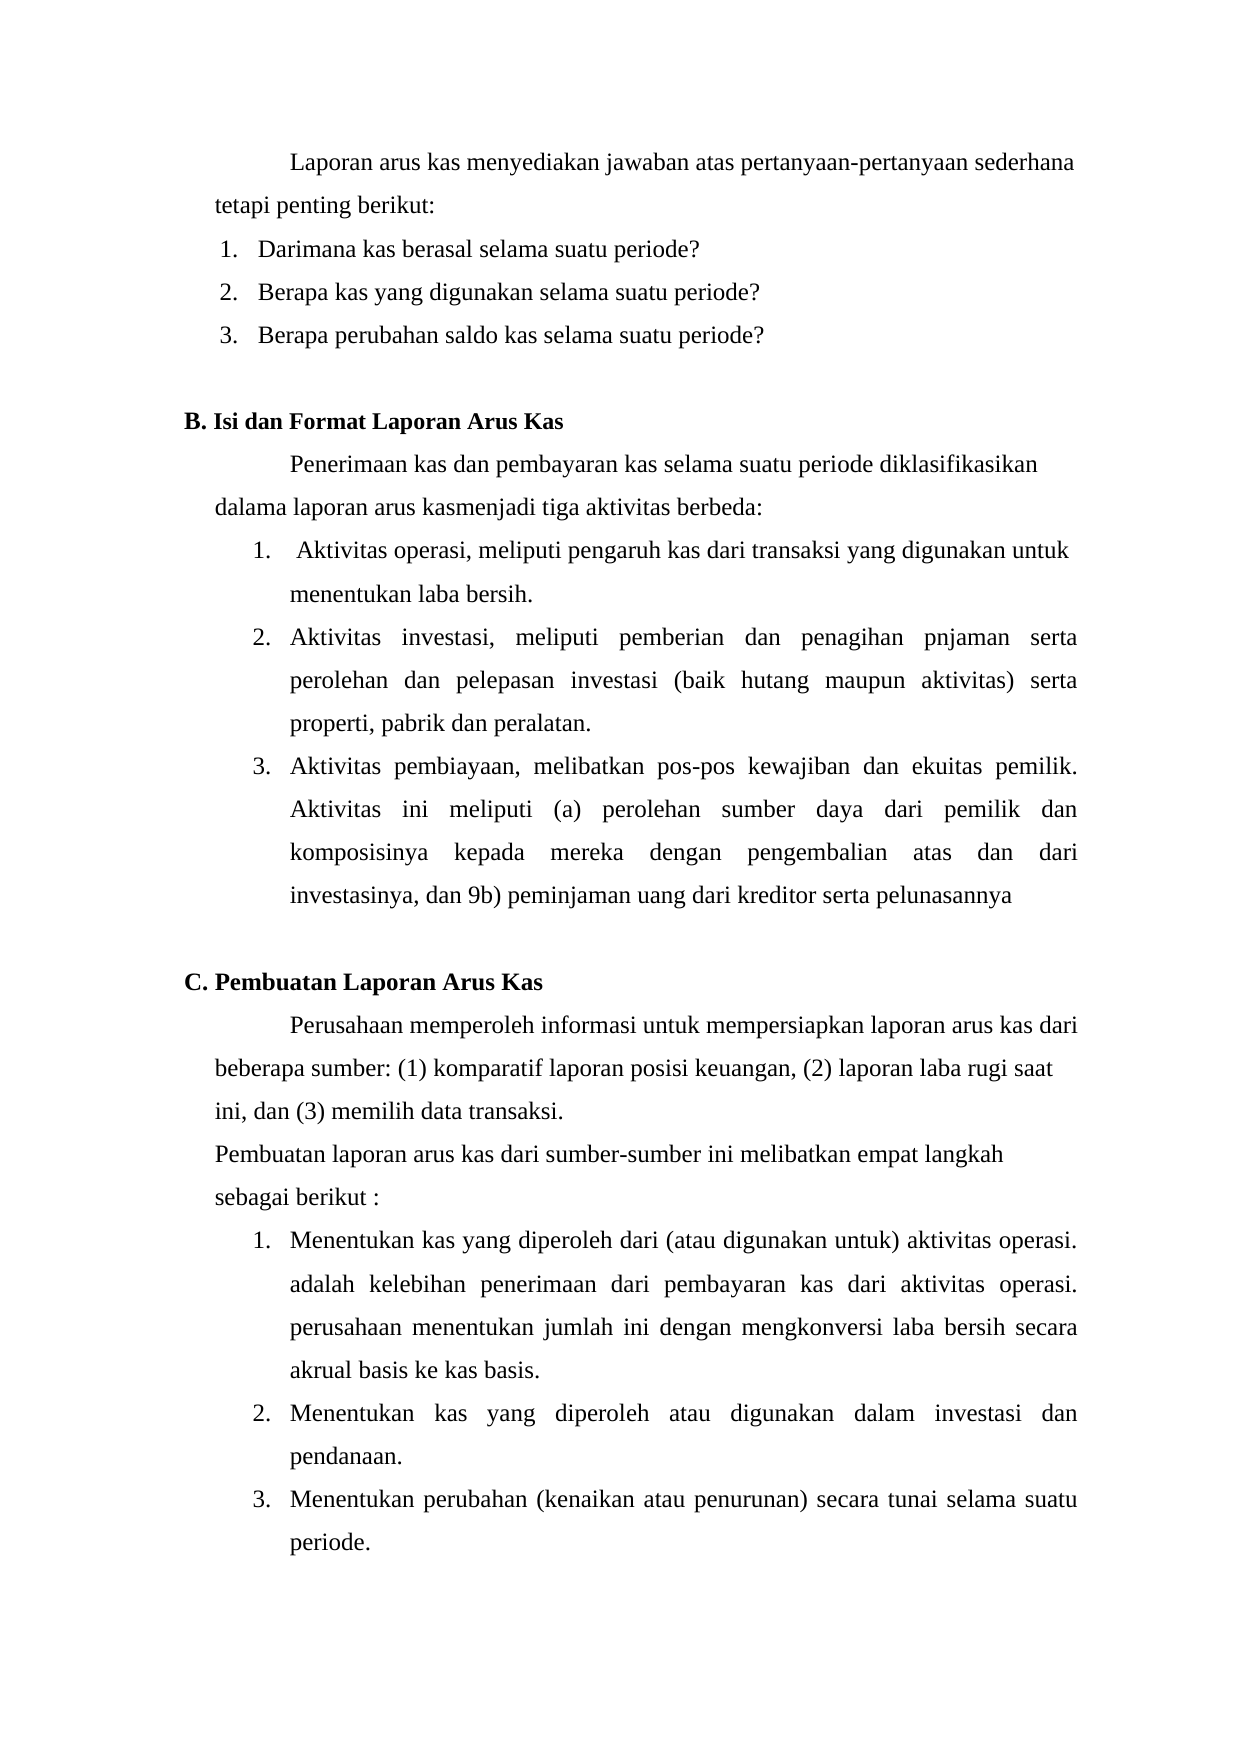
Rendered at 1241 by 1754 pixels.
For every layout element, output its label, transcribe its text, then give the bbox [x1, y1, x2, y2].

list Aktivitas operasi, meliputi pengaruh kas dari transaksi yang digunakan untuk [252, 536, 1078, 564]
list Darimana kas berasal selama suatu periode? [219, 234, 1078, 262]
list Menentukan perubahan (kenaikan atau penurunan) secara tunai selama suatu periode. [252, 1484, 1078, 1556]
text Perusahaan memperoleh informasi untuk mempersiapkan laporan arus kas dari beberapa sumber: (1) komparatif laporan posisi keuangan, (2) laporan laba rugi saat [214, 1010, 1078, 1082]
text Pembuatan laporan arus kas dari sumber-sumber ini melibatkan empat langkah sebagai berikut : [214, 1139, 1066, 1211]
text Penerimaan kas dan pembayaran kas selama suatu periode diklasifikasikan dalama laporan arus kasmenjadi tiga aktivitas berbeda: [214, 449, 1068, 521]
list Berapa kas yang digunakan selama suatu periode? [219, 277, 1078, 306]
list Aktivitas investasi, meliputi pemberian dan penagihan pnjaman serta perolehan dan pelepasan investasi (baik hutang maupun aktivitas) serta properti, pabrik dan peralatan. [252, 622, 1078, 737]
text menentukan laba bersih. [289, 579, 1078, 607]
list Aktivitas pembiayaan, melibatkan pos-pos kewajiban dan ekuitas pemilik. Aktivitas ini meliputi (a) perolehan sumber daya dari pemilik dan komposisinya kepada mereka dengan pengembalian atas dan dari investasinya, dan 9b) peminjaman uang dari kreditor serta pelunasannya [252, 751, 1078, 909]
text Laporan arus kas menyediakan jawaban atas pertanyaan-pertanyaan sederhana tetapi penting berikut: [214, 147, 1078, 219]
list Menentukan kas yang diperoleh atau digunakan dalam investasi dan pendanaan. [252, 1398, 1078, 1470]
list Berapa perubahan saldo kas selama suatu periode? [219, 320, 1078, 349]
text B. Isi dan Format Laporan Arus Kas [184, 406, 1078, 435]
list Pembuatan Laporan Arus Kas [184, 967, 1078, 996]
text ini, dan (3) memilih data transaksi. [214, 1096, 1078, 1125]
list Menentukan kas yang diperoleh dari (atau digunakan untuk) aktivitas operasi. adalah kelebihan penerimaan dari pembayaran kas dari aktivitas operasi. perusahaan menentukan jumlah ini dengan mengkonversi laba bersih secara akrual basis ke kas basis. [252, 1226, 1078, 1384]
